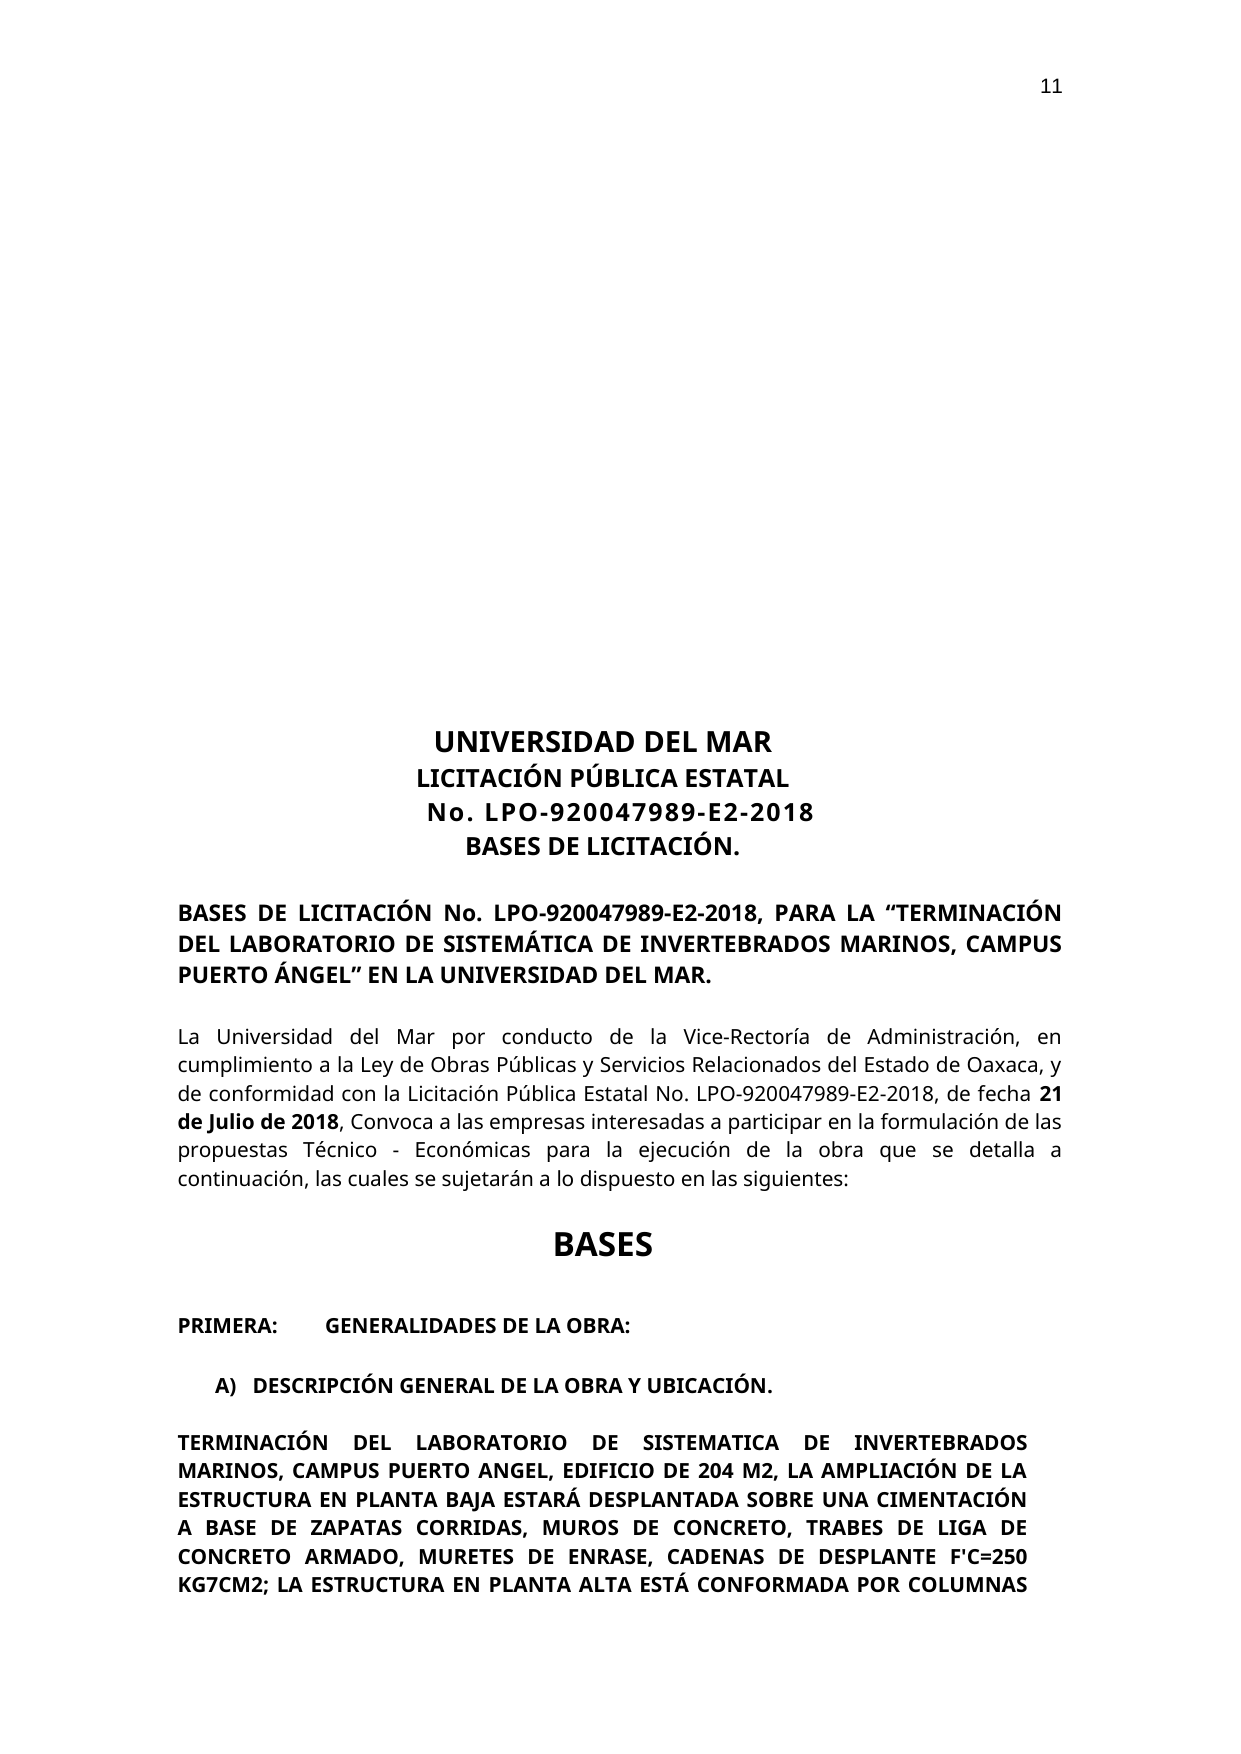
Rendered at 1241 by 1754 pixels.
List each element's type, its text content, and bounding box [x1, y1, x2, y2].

text LICITACIÓN PÚBLICA ESTATAL [177, 761, 1028, 794]
text La Universidad del Mar por conducto de la Vice-Rectoría de Administración, en cumplimiento a la Ley de Obras Públicas y Servicios Relacionados del Estado de Oaxaca, y de conformidad con la Licitación Pública Estatal No. LPO-920047989-E2-2018, de fecha 21 de Julio de 2018, Convoca a las empresas interesadas a participar en la formulación de las propuestas Técnico - Económicas para la ejecución de la obra que se detalla a continuación, las cuales se sujetarán a lo dispuesto en las siguientes: [177, 1022, 1063, 1192]
text UNIVERSIDAD DEL MAR [177, 721, 1028, 761]
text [177, 1428, 1028, 1599]
text BASES DE LICITACIÓN. [177, 829, 1028, 863]
text No. LPO-920047989-E2-2018 [177, 794, 1063, 829]
list DESCRIPCIÓN GENERAL DE LA OBRA Y UBICACIÓN. [215, 1371, 1028, 1400]
text BASES DE LICITACIÓN No. LPO-920047989-E2-2018, PARA LA “TERMINACIÓN DEL LABORATORIO DE SISTEMÁTICA DE INVERTEBRADOS MARINOS, CAMPUS PUERTO ÁNGEL” EN LA UNIVERSIDAD DEL MAR. [177, 897, 1063, 991]
text PRIMERA: GENERALIDADES DE LA OBRA: [177, 1312, 1028, 1340]
text BASES [177, 1221, 1028, 1266]
